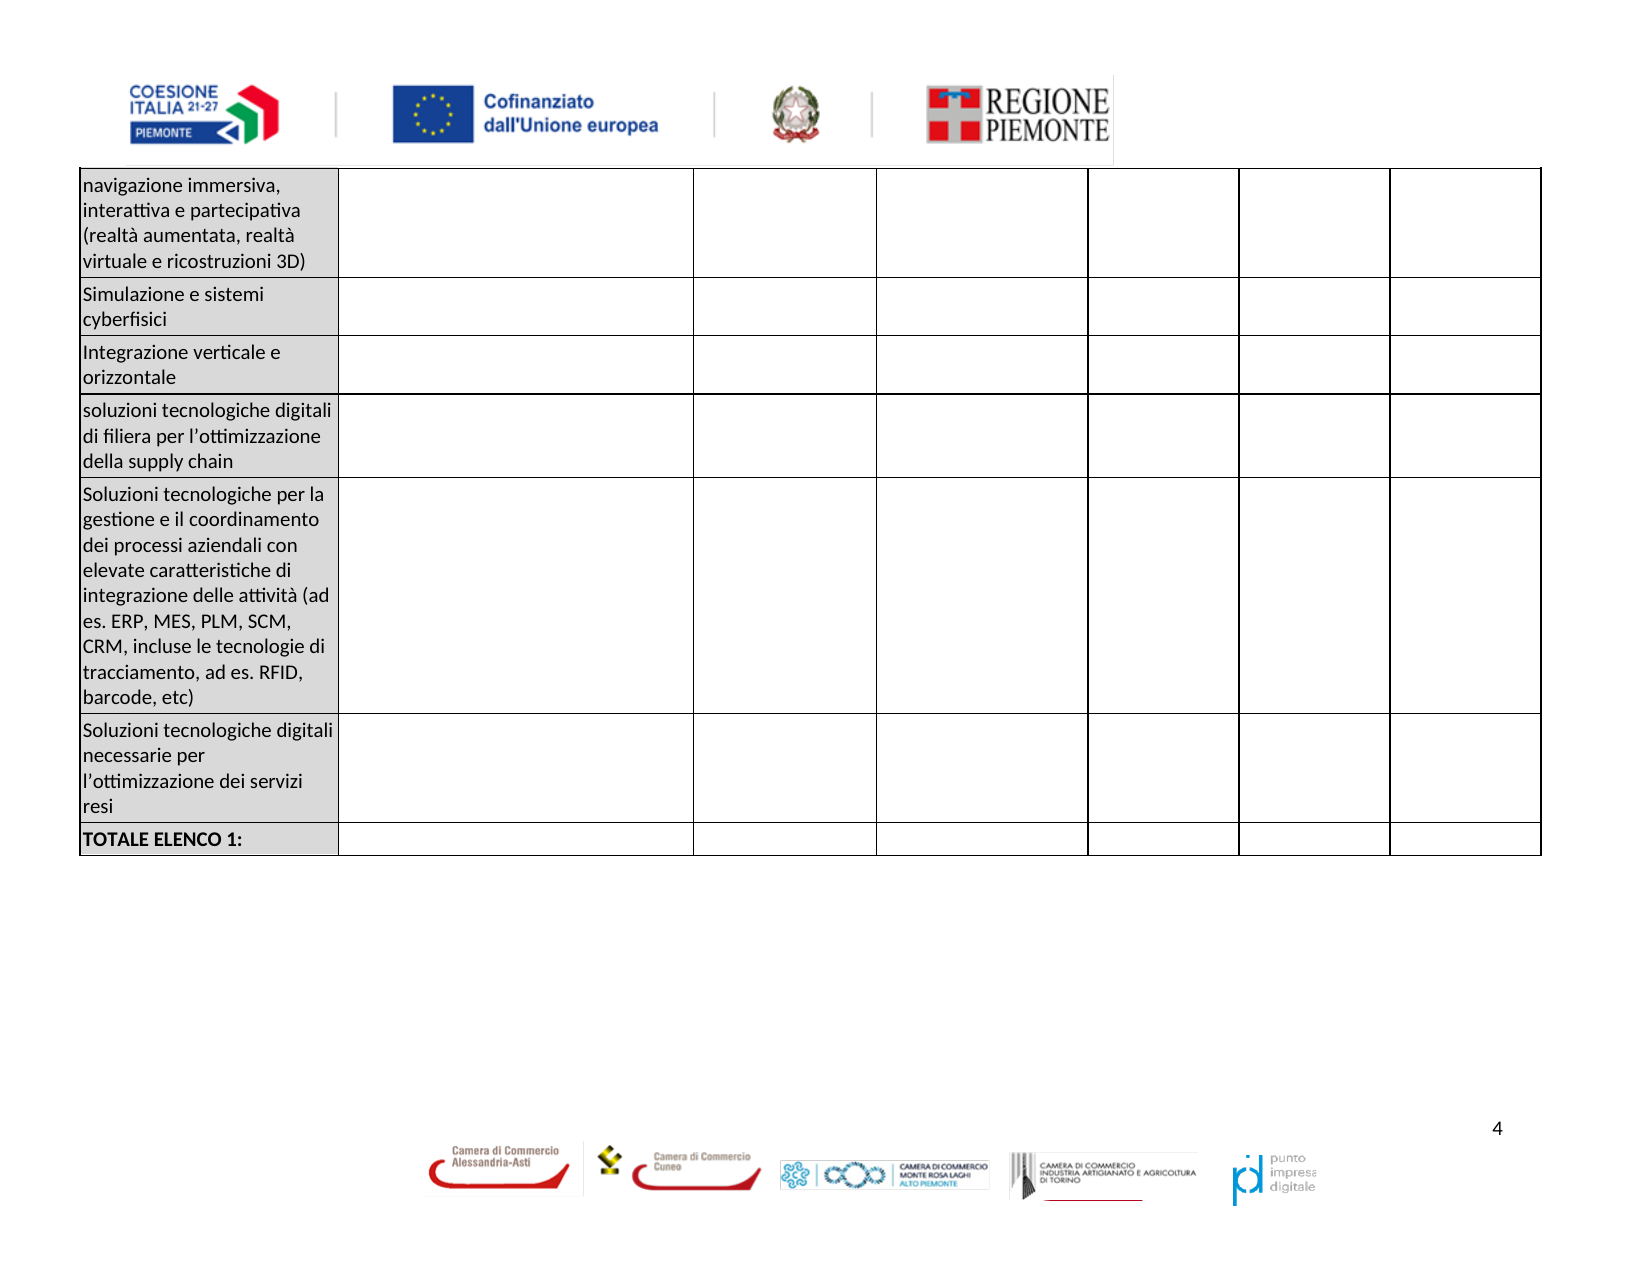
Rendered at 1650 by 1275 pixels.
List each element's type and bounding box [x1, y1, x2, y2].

table_cell [1089, 278, 1238, 335]
table_cell [81, 169, 338, 276]
table_cell [1240, 336, 1389, 393]
table_cell [877, 714, 1087, 822]
table_cell [81, 478, 338, 713]
table_cell [694, 478, 876, 713]
table_cell [81, 336, 338, 393]
table_cell [1240, 823, 1389, 854]
table_cell [81, 278, 338, 335]
table_cell [1240, 478, 1389, 713]
table_cell [1240, 278, 1389, 335]
table_cell [1391, 169, 1540, 276]
table_cell [339, 169, 693, 276]
table_cell [1089, 823, 1238, 854]
table_cell [339, 278, 693, 335]
table_cell [1391, 395, 1540, 477]
table_cell [877, 278, 1087, 335]
table_cell [339, 478, 693, 713]
table_cell [339, 336, 693, 393]
table_cell [877, 336, 1087, 393]
table_cell [1391, 336, 1540, 393]
table_cell [694, 395, 876, 477]
table_cell [877, 169, 1087, 276]
picture [1233, 1155, 1317, 1206]
table_cell [1240, 714, 1389, 822]
table_cell [1089, 395, 1238, 477]
table_cell [694, 714, 876, 822]
table_cell [694, 823, 876, 854]
table_cell [877, 823, 1087, 854]
table_cell [339, 714, 693, 822]
table_cell [81, 823, 338, 854]
table_cell [81, 714, 338, 822]
table_cell [1089, 714, 1238, 822]
table_cell [1391, 823, 1540, 854]
table_cell [1240, 169, 1389, 276]
table_cell [1089, 336, 1238, 393]
table_cell [877, 478, 1087, 713]
table_cell [877, 395, 1087, 477]
table_cell [694, 278, 876, 335]
table_cell [81, 395, 338, 477]
table_cell [339, 395, 693, 477]
table_cell [694, 169, 876, 276]
table_cell [1391, 278, 1540, 335]
picture [422, 1141, 1198, 1201]
table_cell [1089, 478, 1238, 713]
table_cell [339, 823, 693, 854]
table_cell [1089, 169, 1238, 276]
table_cell [1240, 395, 1389, 477]
table_cell [1391, 478, 1540, 713]
table_cell [1391, 714, 1540, 822]
table_cell [694, 336, 876, 393]
picture [125, 75, 1115, 168]
